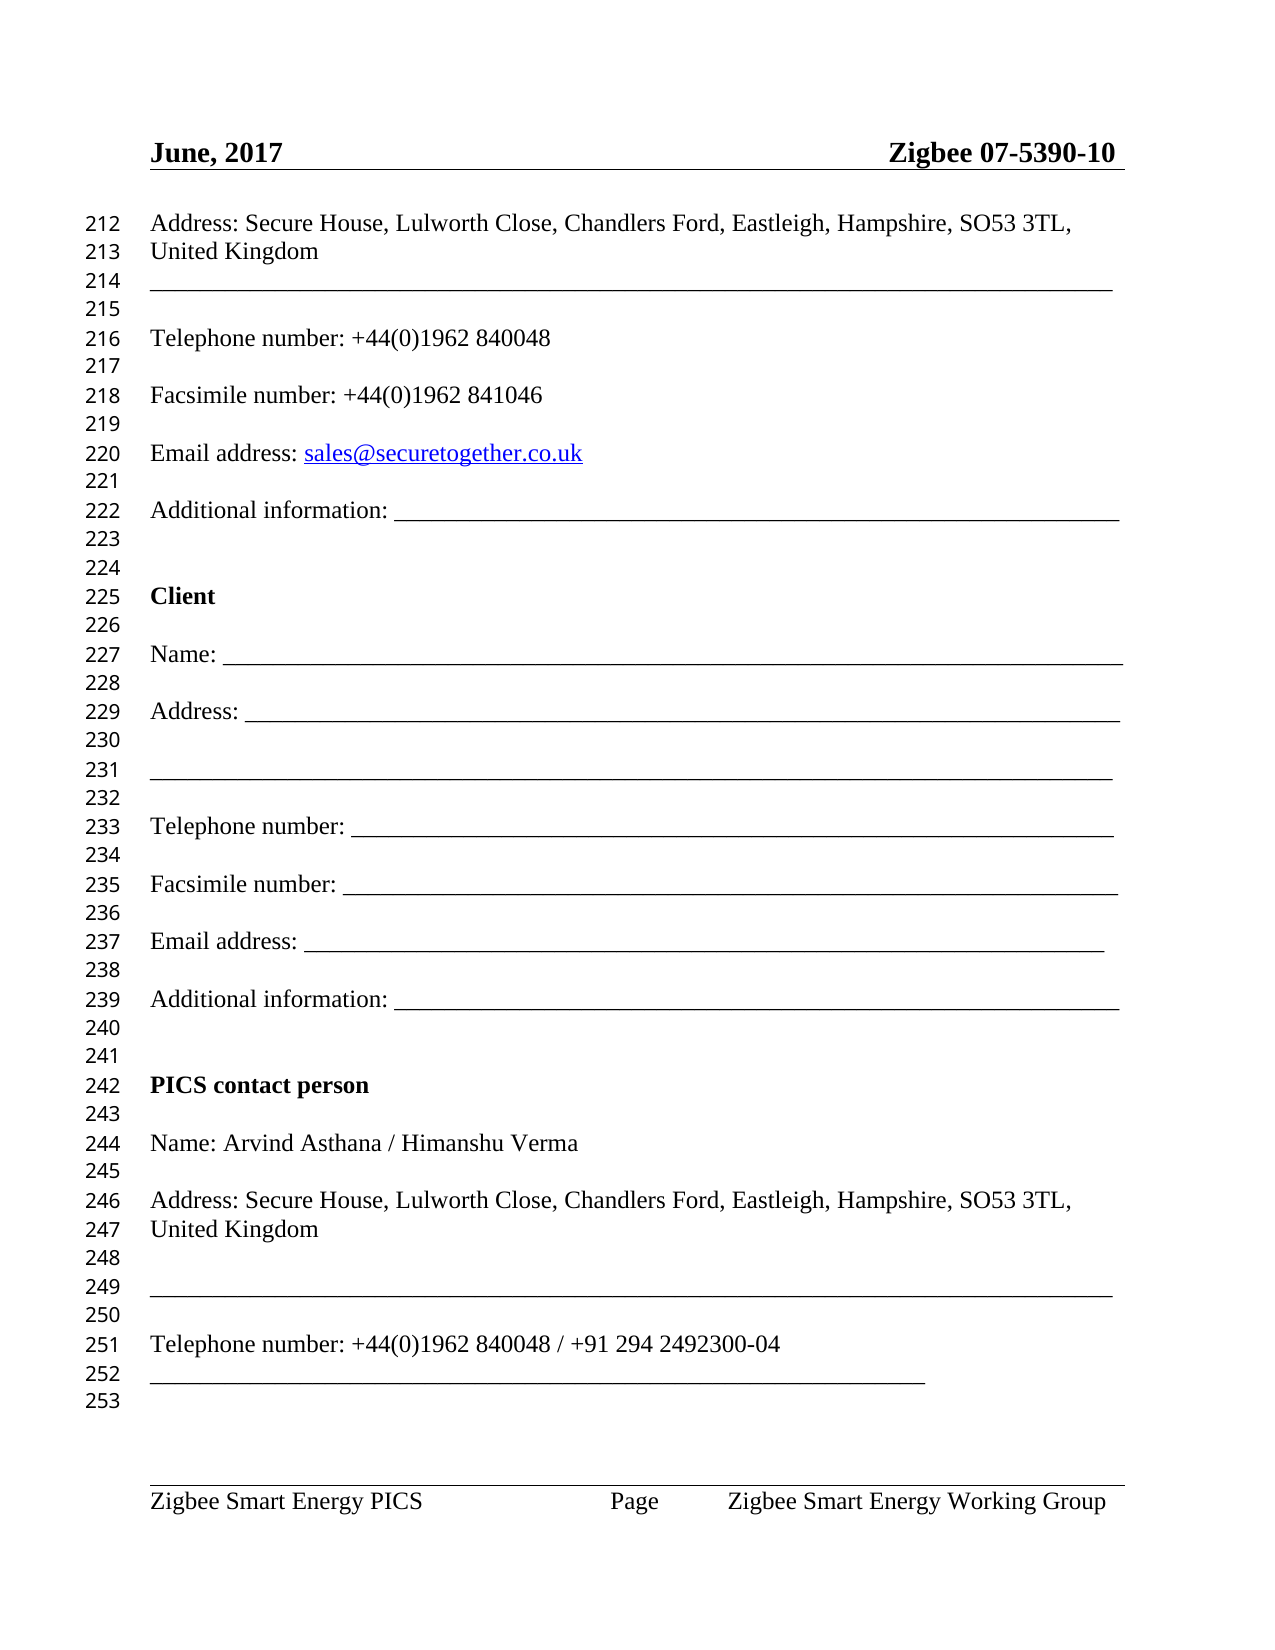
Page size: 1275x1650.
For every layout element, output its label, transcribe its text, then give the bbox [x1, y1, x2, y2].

text PICS contact person [150, 1070, 1125, 1099]
text Address: ______________________________________________________________________ [150, 696, 1125, 725]
text Additional information: __________________________________________________________ [150, 984, 1125, 1013]
text Telephone number: +44(0)1962 840048 / +91 294 2492300-04 ______________________________________________________________ [150, 1329, 1125, 1386]
text Address: Secure House, Lulworth Close, Chandlers Ford, Eastleigh, Hampshire, SO53 3TL, United Kingdom [150, 1185, 1125, 1243]
text Address: Secure House, Lulworth Close, Chandlers Ford, Eastleigh, Hampshire, SO53 3TL, United Kingdom [150, 208, 1125, 265]
text Telephone number: +44(0)1962 840048 [150, 323, 1125, 351]
text _____________________________________________________________________________ [150, 754, 1125, 783]
text Name: Arvind Asthana / Himanshu Verma [150, 1128, 1125, 1156]
text Email address: ________________________________________________________________ [150, 926, 1125, 955]
text Additional information: __________________________________________________________ [150, 495, 1125, 524]
text Client [150, 581, 1125, 610]
text Telephone number: _____________________________________________________________ [150, 811, 1125, 840]
text Email address: sales@securetogether.co.uk [150, 438, 1125, 466]
text Facsimile number: +44(0)1962 841046 [150, 380, 1125, 409]
text Name: ________________________________________________________________________ [150, 639, 1125, 668]
text Facsimile number: ______________________________________________________________ [150, 869, 1125, 898]
text _____________________________________________________________________________ [150, 1271, 1125, 1300]
text _____________________________________________________________________________ [150, 265, 1125, 294]
